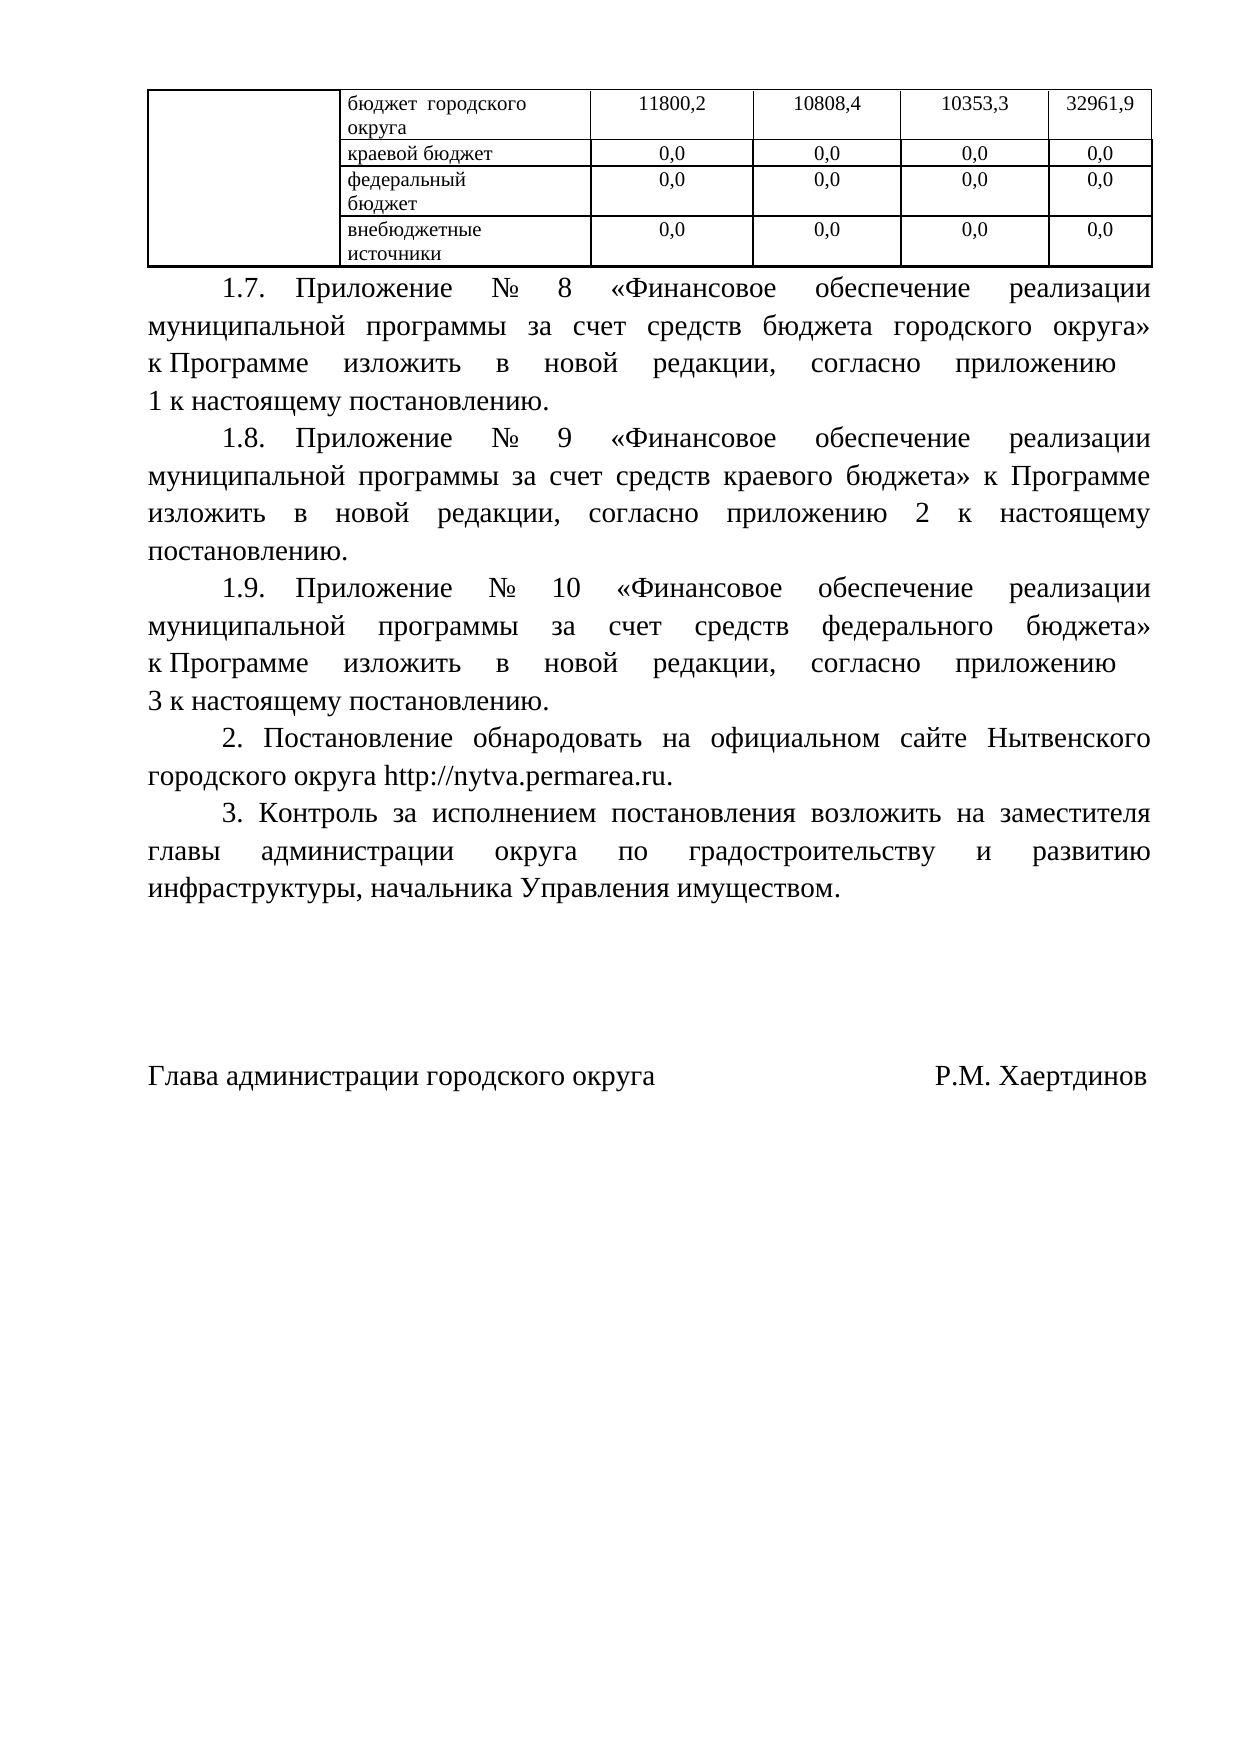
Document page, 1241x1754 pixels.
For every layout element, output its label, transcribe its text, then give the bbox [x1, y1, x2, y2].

table_cell 0,0 [754, 140, 900, 165]
list Приложение № 10 «Финансовое обеспечение реализации муниципальной программы за счет средств федерального бюджета» к Программе изложить в новой редакции, согласно приложению 3 к настоящему постановлению. [148, 567, 1152, 717]
table_cell краевой бюджет [341, 140, 590, 165]
table_cell 0,0 [1050, 217, 1151, 265]
table_cell 32961,9 [1049, 90, 1151, 139]
table_cell 0,0 [1050, 167, 1151, 215]
table_cell внебюджетные источники [341, 217, 590, 265]
table_cell 0,0 [592, 217, 752, 265]
table_cell федеральный бюджет [341, 167, 590, 215]
table_cell 0,0 [1050, 140, 1151, 165]
table_cell 0,0 [754, 167, 900, 215]
table_cell 0,0 [592, 140, 752, 165]
text 3. Контроль за исполнением постановления возложить на заместителя главы администрации округа по градостроительству и развитию инфраструктуры, начальника Управления имуществом. [148, 792, 1152, 905]
table_cell 11800,2 [591, 90, 753, 139]
text 2. Постановление обнародовать на официальном сайте Нытвенского городского округа http://nytva.permarea.ru. [148, 717, 1152, 792]
table_cell 10808,4 [754, 90, 900, 139]
list Приложение № 8 «Финансовое обеспечение реализации муниципальной программы за счет средств бюджета городского округа» к Программе изложить в новой редакции, согласно приложению 1 к настоящему постановлению. [148, 268, 1152, 417]
table_cell 0,0 [902, 217, 1048, 265]
table_cell бюджет городского округа [341, 90, 590, 139]
table_cell 0,0 [902, 140, 1048, 165]
table_cell 0,0 [902, 167, 1048, 215]
list Приложение № 9 «Финансовое обеспечение реализации муниципальной программы за счет средств краевого бюджета» к Программе изложить в новой редакции, согласно приложению 2 к настоящему постановлению. [148, 417, 1152, 567]
table_cell 0,0 [592, 167, 752, 215]
table_cell 10353,3 [901, 90, 1048, 139]
text Глава администрации городского округа Р.М. Хаертдинов [148, 1055, 1152, 1092]
table_cell 0,0 [754, 217, 900, 265]
